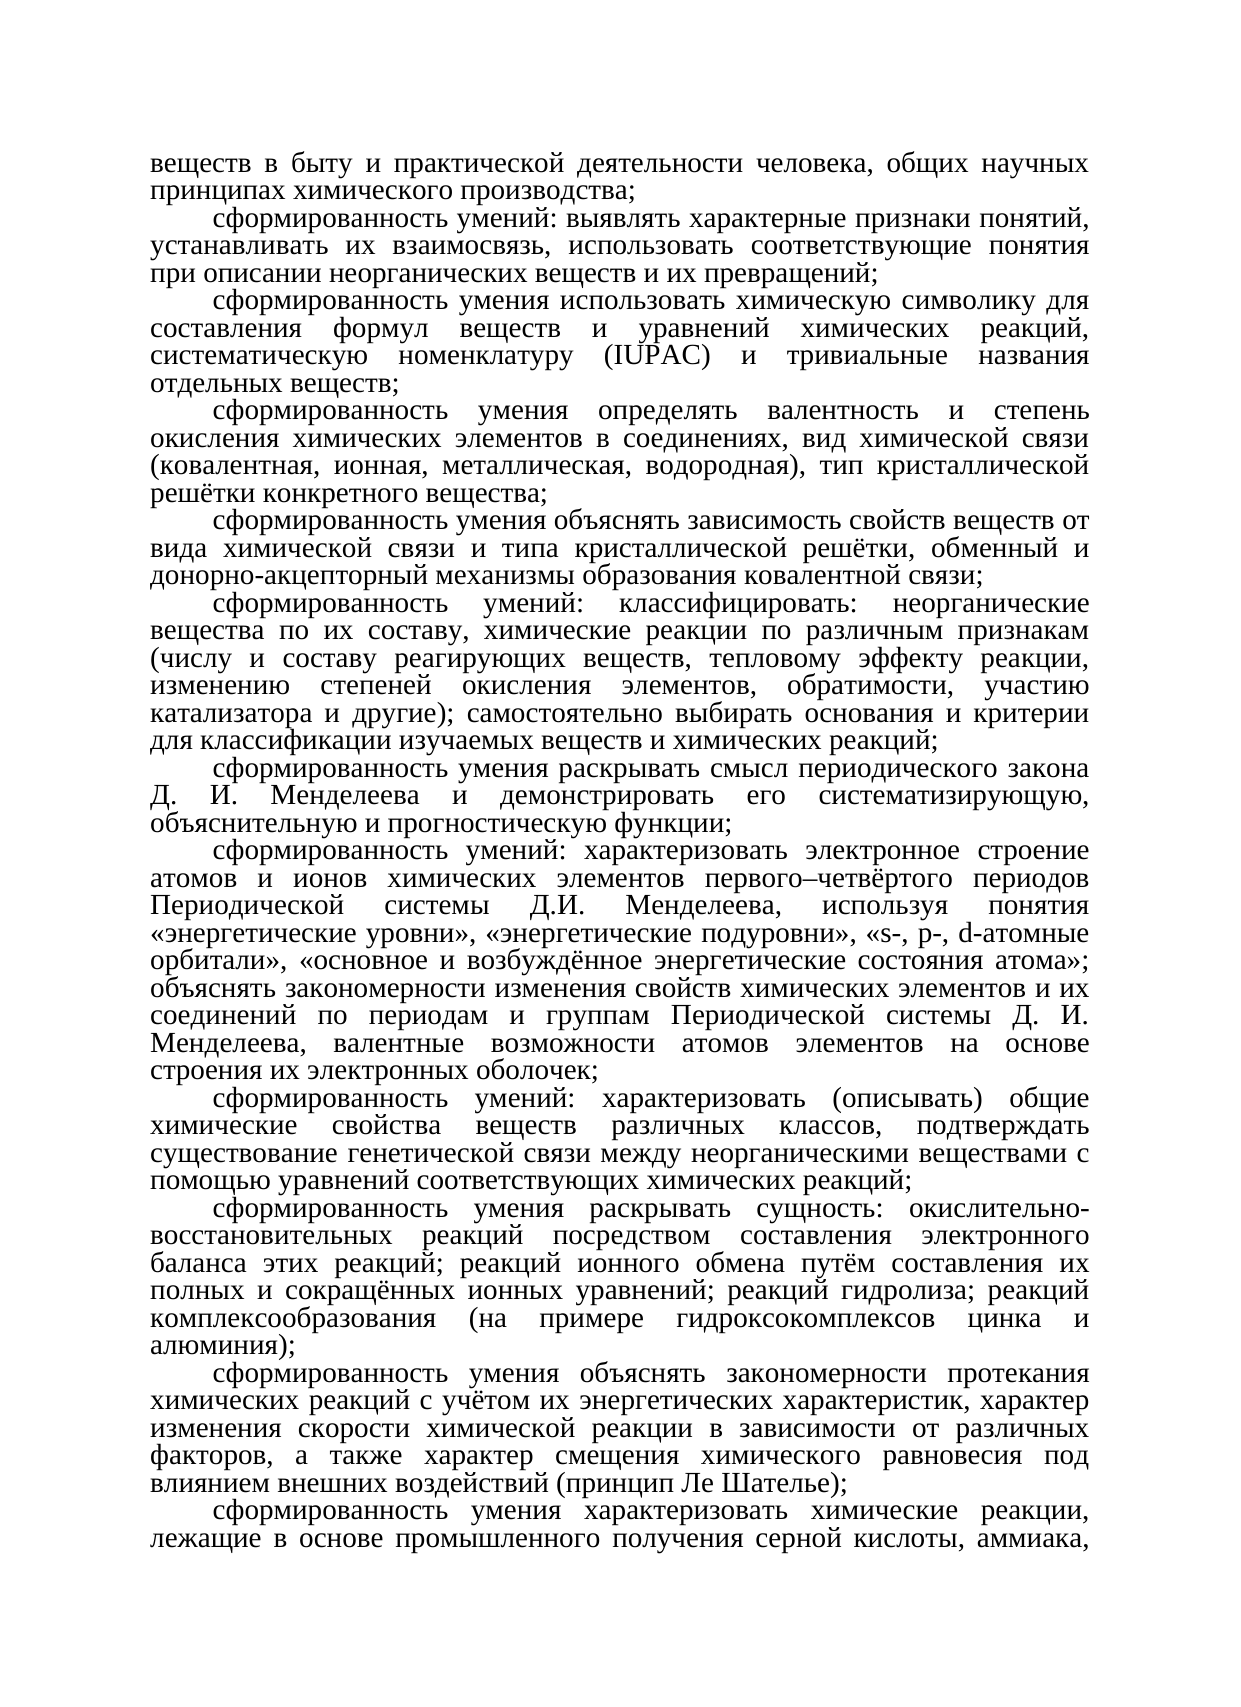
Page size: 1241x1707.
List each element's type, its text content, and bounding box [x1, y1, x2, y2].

text сформированность умения раскрывать смысл периодического закона Д. И. Менделеева и демонстрировать его систематизирующую, объяснительную и прогностическую функции; [150, 755, 1090, 837]
text сформированность умения объяснять закономерности протекания химических реакций с учётом их энергетических характеристик, характер изменения скорости химической реакции в зависимости от различных факторов, а также характер смещения химического равновесия под влиянием внешних воздействий (принцип Ле Шателье); [150, 1360, 1090, 1497]
text сформированность умения раскрывать сущность: окислительно-восстановительных реакций посредством составления электронного баланса этих реакций; реакций ионного обмена путём составления их полных и сокращённых ионных уравнений; реакций гидролиза; реакций комплексообразования (на примере гидроксокомплексов цинка и алюминия); [150, 1195, 1090, 1360]
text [150, 150, 1090, 205]
text сформированность умений: характеризовать (описывать) общие химические свойства веществ различных классов, подтверждать существование генетической связи между неорганическими веществами с помощью уравнений соответствующих химических реакций; [150, 1085, 1090, 1195]
text сформированность умений: характеризовать электронное строение атомов и ионов химических элементов первого–четвёртого периодов Периодической системы Д.И. Менделеева, используя понятия «энергетические уровни», «энергетические подуровни», «s-, p-, d-атомные орбитали», «основное и возбуждённое энергетические состояния атома»; объяснять закономерности изменения свойств химических элементов и их соединений по периодам и группам Периодической системы Д. И. Менделеева, валентные возможности атомов элементов на основе строения их электронных оболочек; [150, 837, 1090, 1085]
text сформированность умения определять валентность и степень окисления химических элементов в соединениях, вид химической связи (ковалентная, ионная, металлическая, водородная), тип кристаллической решётки конкретного вещества; [150, 397, 1090, 507]
text сформированность умений: выявлять характерные признаки понятий, устанавливать их взаимосвязь, использовать соответствующие понятия при описании неорганических веществ и их превращений; [150, 205, 1090, 287]
text сформированность умений: классифицировать: неорганические вещества по их составу, химические реакции по различным признакам (числу и составу реагирующих веществ, тепловому эффекту реакции, изменению степеней окисления элементов, обратимости, участию катализатора и другие); самостоятельно выбирать основания и критерии для классификации изучаемых веществ и химических реакций; [150, 590, 1090, 755]
text сформированность умения использовать химическую символику для составления формул веществ и уравнений химических реакций, систематическую номенклатуру (IUPAC) и тривиальные названия отдельных веществ; [150, 287, 1090, 397]
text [150, 1497, 1090, 1552]
text сформированность умения объяснять зависимость свойств веществ от вида химической связи и типа кристаллической решётки, обменный и донорно-акцепторный механизмы образования ковалентной связи; [150, 507, 1090, 590]
